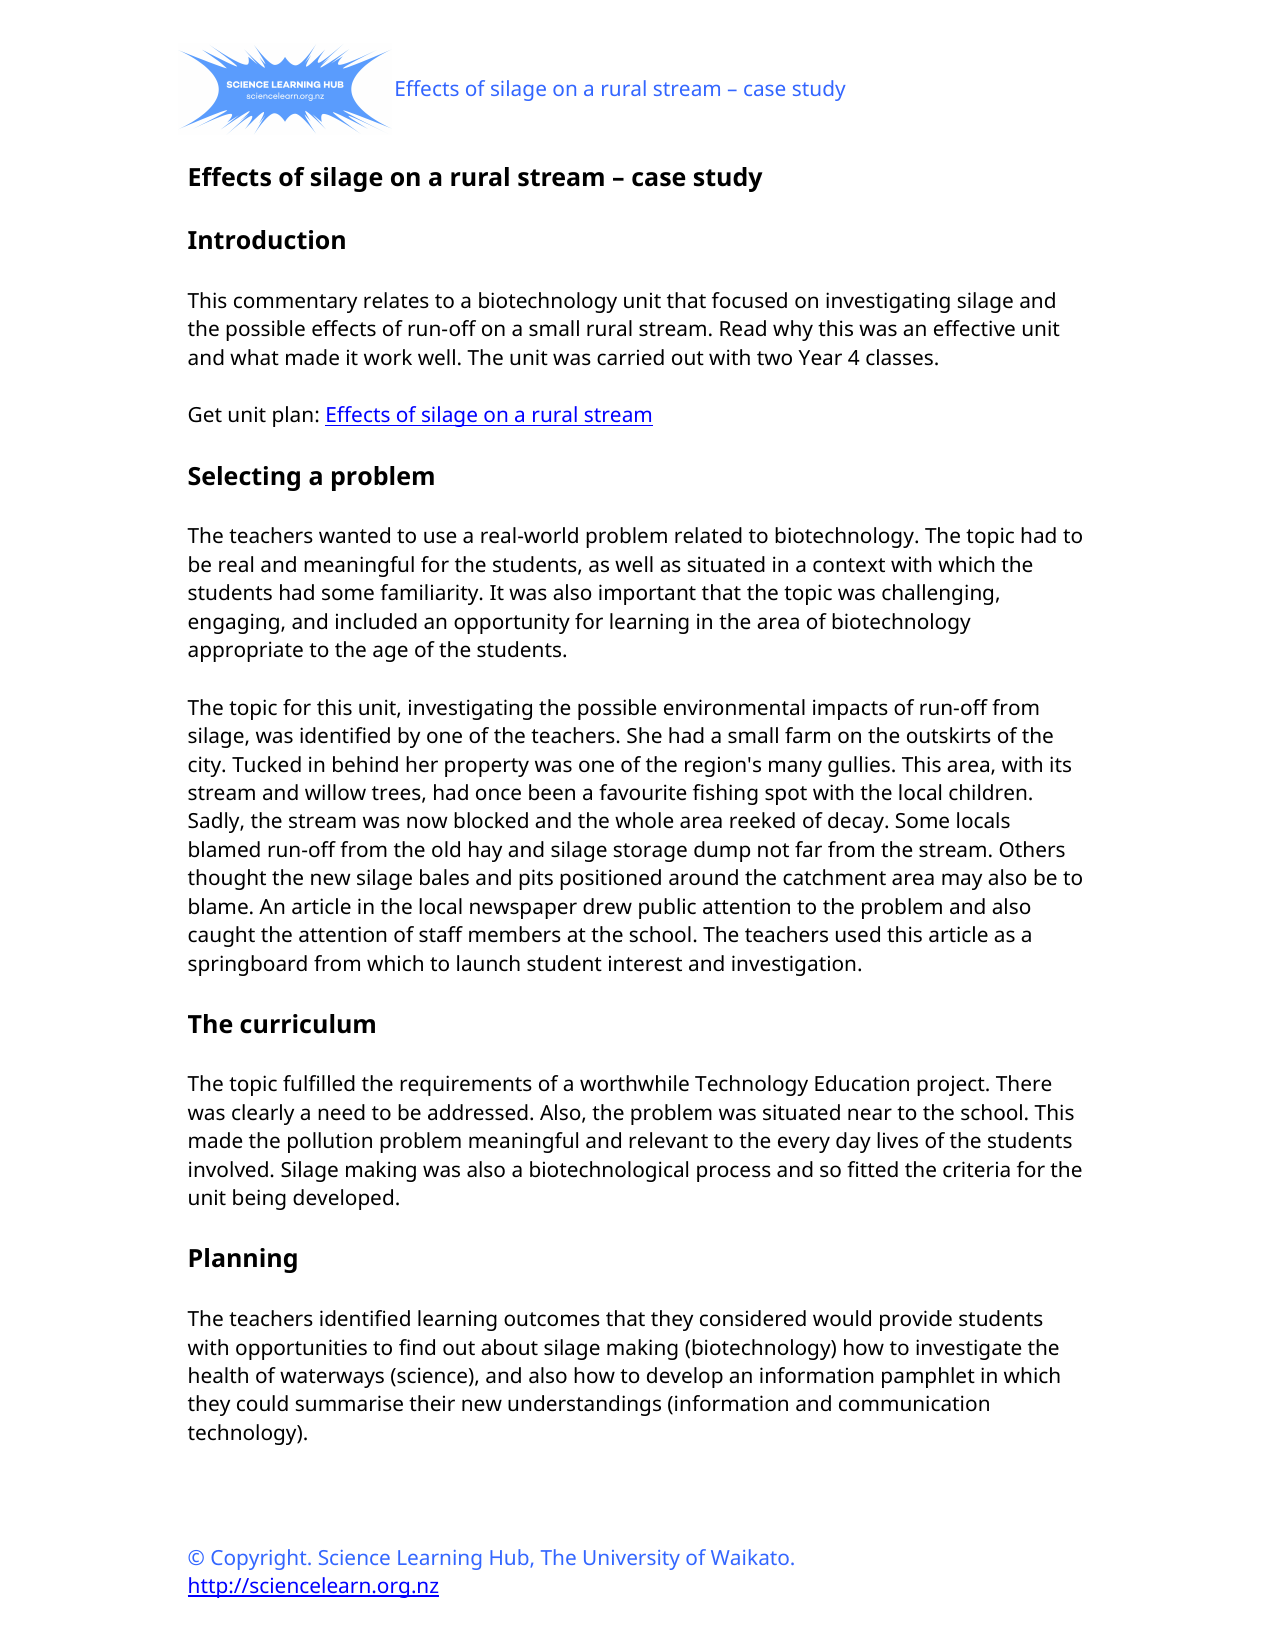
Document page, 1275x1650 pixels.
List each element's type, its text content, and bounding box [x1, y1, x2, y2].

text The curriculum [187, 1006, 1087, 1040]
text The teachers wanted to use a real-world problem related to biotechnology. The topic had to be real and meaningful for the students, as well as situated in a context with which the students had some familiarity. It was also important that the topic was challenging, engaging, and included an opportunity for learning in the area of biotechnology appropriate to the age of the students. [187, 521, 1087, 664]
text The topic for this unit, investigating the possible environmental impacts of run-off from silage, was identified by one of the teachers. She had a small farm on the outskirts of the city. Tucked in behind her property was one of the region's many gullies. This area, with its stream and willow trees, had once been a favourite fishing spot with the local children. Sadly, the stream was now blocked and the whole area reeked of decay. Some locals blamed run-off from the old hay and silage storage dump not far from the stream. Others thought the new silage bales and pits positioned around the catchment area may also be to blame. An article in the local newspaper drew public attention to the problem and also caught the attention of staff members at the school. The teachers used this article as a springboard from which to launch student interest and investigation. [187, 693, 1087, 977]
text The teachers identified learning outcomes that they considered would provide students with opportunities to find out about silage making (biotechnology) how to investigate the health of waterways (science), and also how to develop an information pamphlet in which they could summarise their new understandings (information and communication technology). [187, 1304, 1087, 1446]
text This commentary relates to a biotechnology unit that focused on investigating silage and the possible effects of run-off on a small rural stream. Read why this was an effective unit and what made it work well. The unit was carried out with two Year 4 classes. [187, 286, 1087, 371]
picture [178, 43, 392, 135]
text The topic fulfilled the requirements of a worthwhile Technology Education project. There was clearly a need to be addressed. Also, the problem was situated near to the school. This made the pollution problem meaningful and relevant to the every day lives of the students involved. Silage making was also a biotechnological process and so fitted the criteria for the unit being developed. [187, 1069, 1087, 1212]
text Selecting a problem [187, 458, 1087, 492]
text Get unit plan: Effects of silage on a rural stream [187, 401, 1087, 429]
text Effects of silage on a rural stream – case study [187, 160, 1087, 194]
text Planning [187, 1241, 1087, 1275]
text Introduction [187, 223, 1087, 257]
